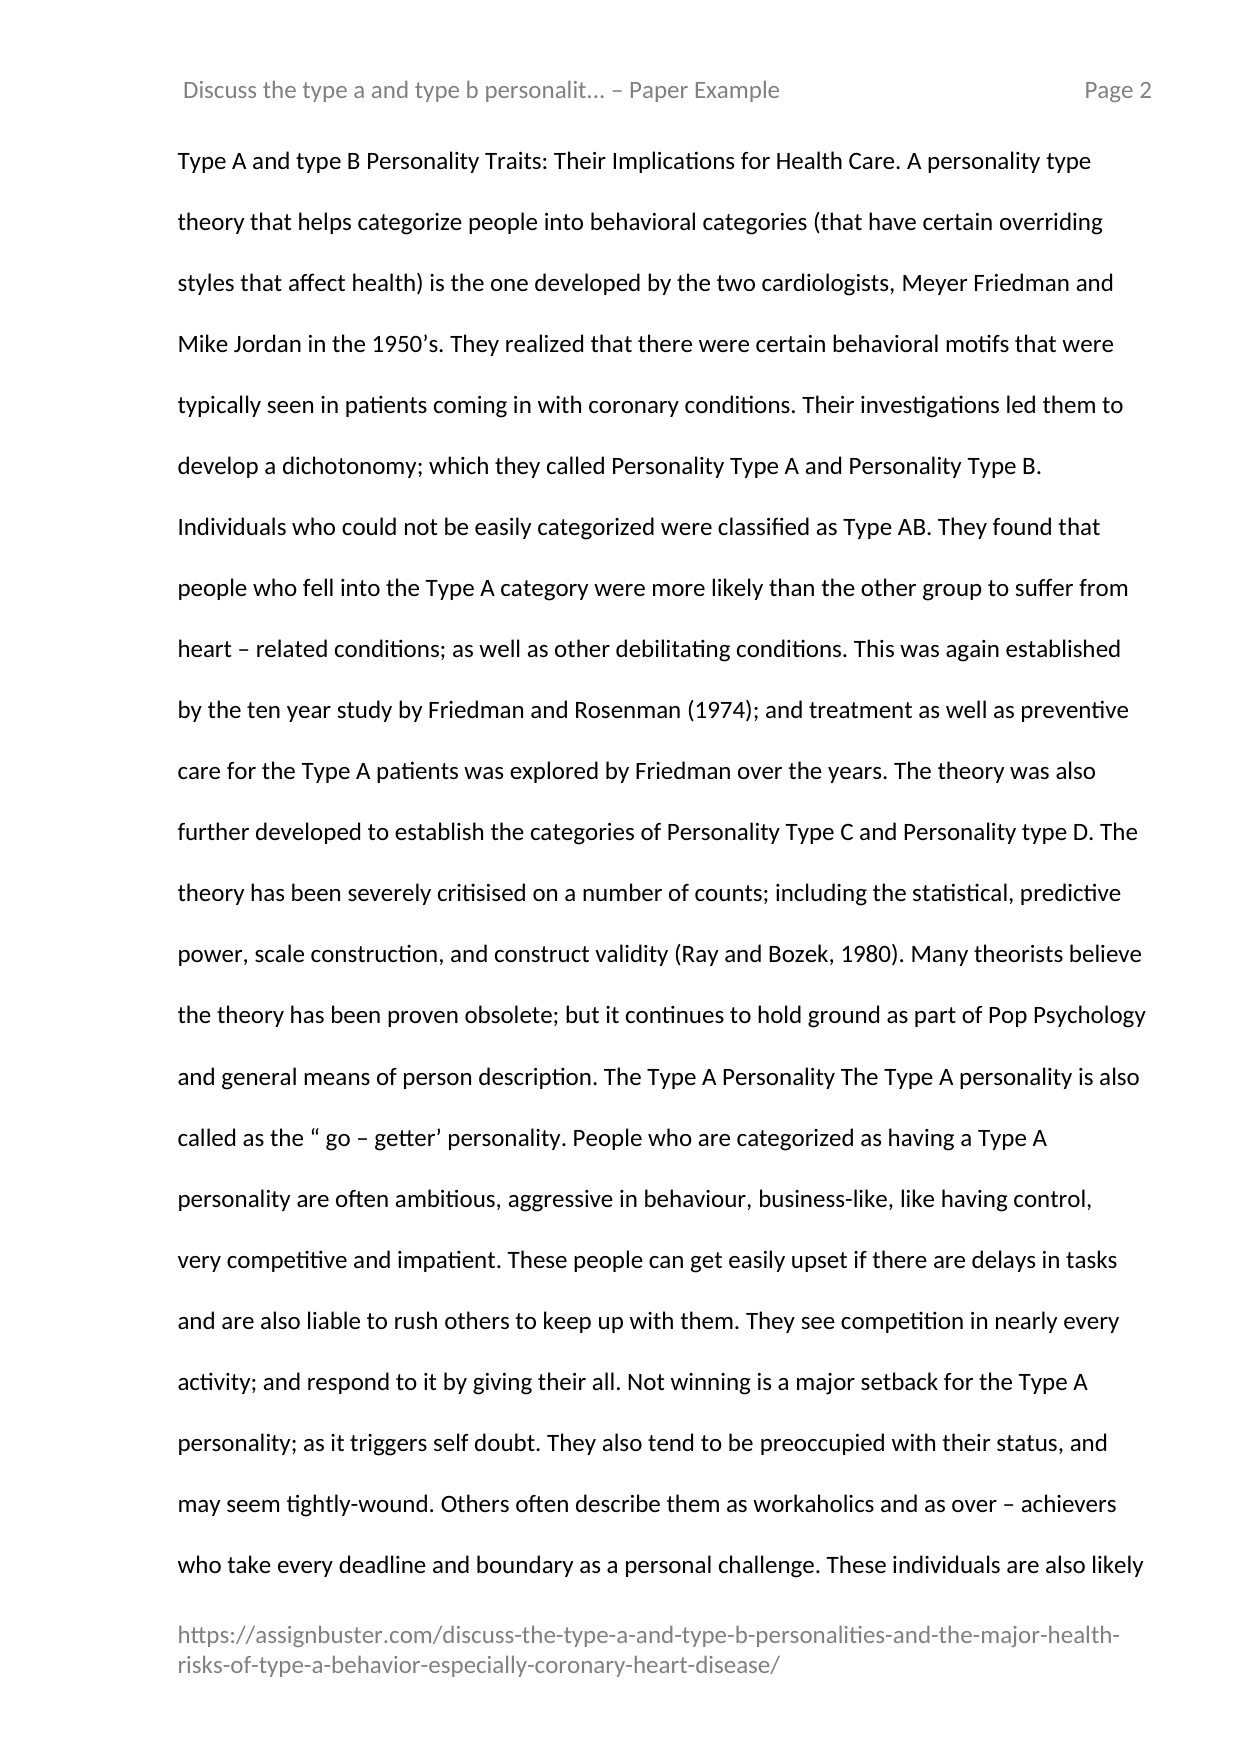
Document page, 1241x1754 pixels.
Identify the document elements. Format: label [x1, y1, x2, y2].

text [177, 145, 1152, 1579]
